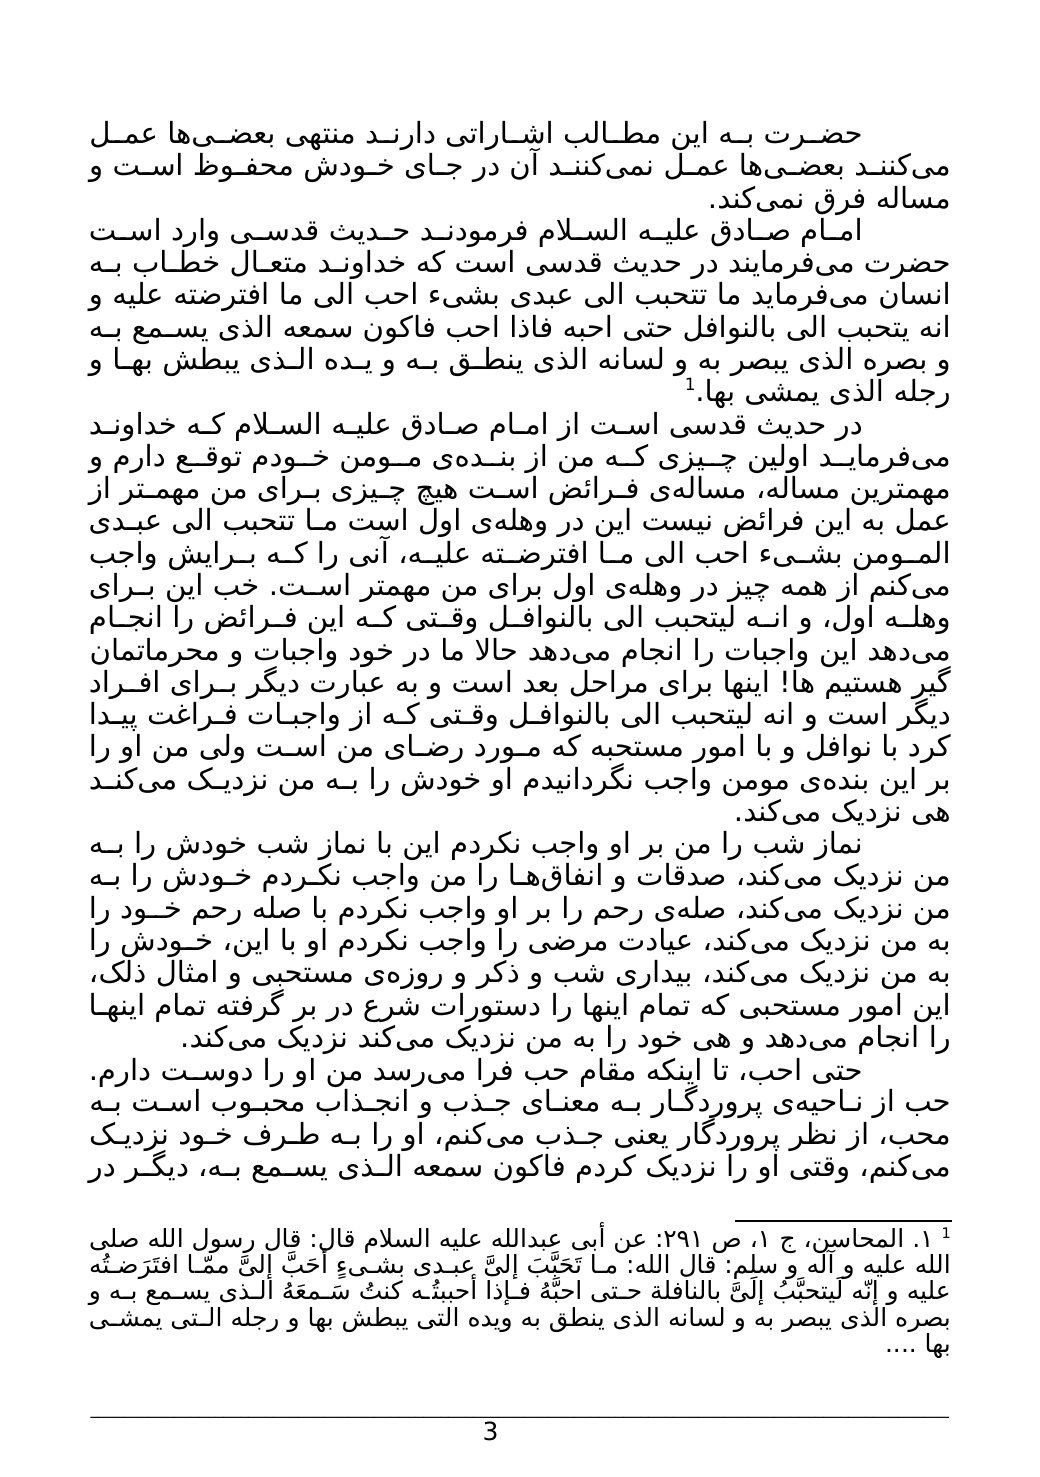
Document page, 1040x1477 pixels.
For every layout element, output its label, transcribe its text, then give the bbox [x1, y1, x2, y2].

text در حدیث قدسی است از امام صادق علیه السلام که خداوند می‌فرماید اولین چیزی که من از بنده‌ی مومن خودم توقع دارم و مهمترین مساله، مساله‌ی فرائض است هیچ چیزی برای من مهمتر از عمل به این فرائض نیست این در وهله‌ی اول است ما تتحبب الی عبدی المومن بشی‌ء احب الی ما افترضته علیه، آنی را که برایش واجب می‌کنم از همه چیز در وهله‌ی اول برای من مهمتر است. خب این برای وهله اول، و انه لیتحبب الی بالنوافل وقتی که این فرائض را انجام می‌دهد این واجبات را انجام می‌دهد حالا ما در خود واجبات و محرماتمان گیر هستیم ها! اینها برای مراحل بعد است و به عبارت دیگر برای افراد دیگر است و انه لیتحبب الی بالنوافل وقتی که از واجبات فراغت پیدا کرد با نوافل و با امور مستحبه که مورد رضای من است ولی من او را بر این بنده‌ی مومن واجب نگردانیدم او خودش را به من نزدیک می‌کند هی نزدیک می‌کند. [89, 408, 951, 828]
text امام صادق علیه السلام فرمودند حدیث قدسی وارد است حضرت می‌فرمایند در حدیث قدسی است که خداوند متعال خطاب به انسان می‌فرماید ما تتحبب الی عبدی بشی‌ء احب الی ما افترضته علیه و انه یتحبب الی بالنوافل حتی احبه فاذا احب فاکون سمعه الذی یسمع به و بصره الذی یبصر به و لسانه الذی ینطق به و یده الذی یبطش بها و رجله الذی یمشی بها. [89, 215, 951, 408]
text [89, 1054, 951, 1183]
text حضرت به این مطالب اشاراتی دارند منتهی بعضی‌ها عمل می‌کنند بعضی‌ها عمل نمی‌کنند آن در جای خودش محفوظ است و مساله فرق نمی‌کند. [89, 118, 951, 215]
text نماز شب را من بر او واجب نکردم این با نماز شب خودش را به من نزدیک می‌کند، صدقات و انفاق‌ها را من واجب نکردم خودش را به من نزدیک می‌کند، صله‌ی رحم را بر او واجب نکردم با صله رحم خود را به من نزدیک می‌کند، عیادت مرضی را واجب نکردم او با این، خودش را به من نزدیک می‌کند، بیداری شب و ذکر و روزه‌ی مستحبی و امثال ذلک، این امور مستحبی که تمام اینها را دستورات شرع در بر گرفته تمام اینها را انجام می‌دهد و هی خود را به من نزدیک می‌کند نزدیک می‌کند. [89, 828, 951, 1054]
